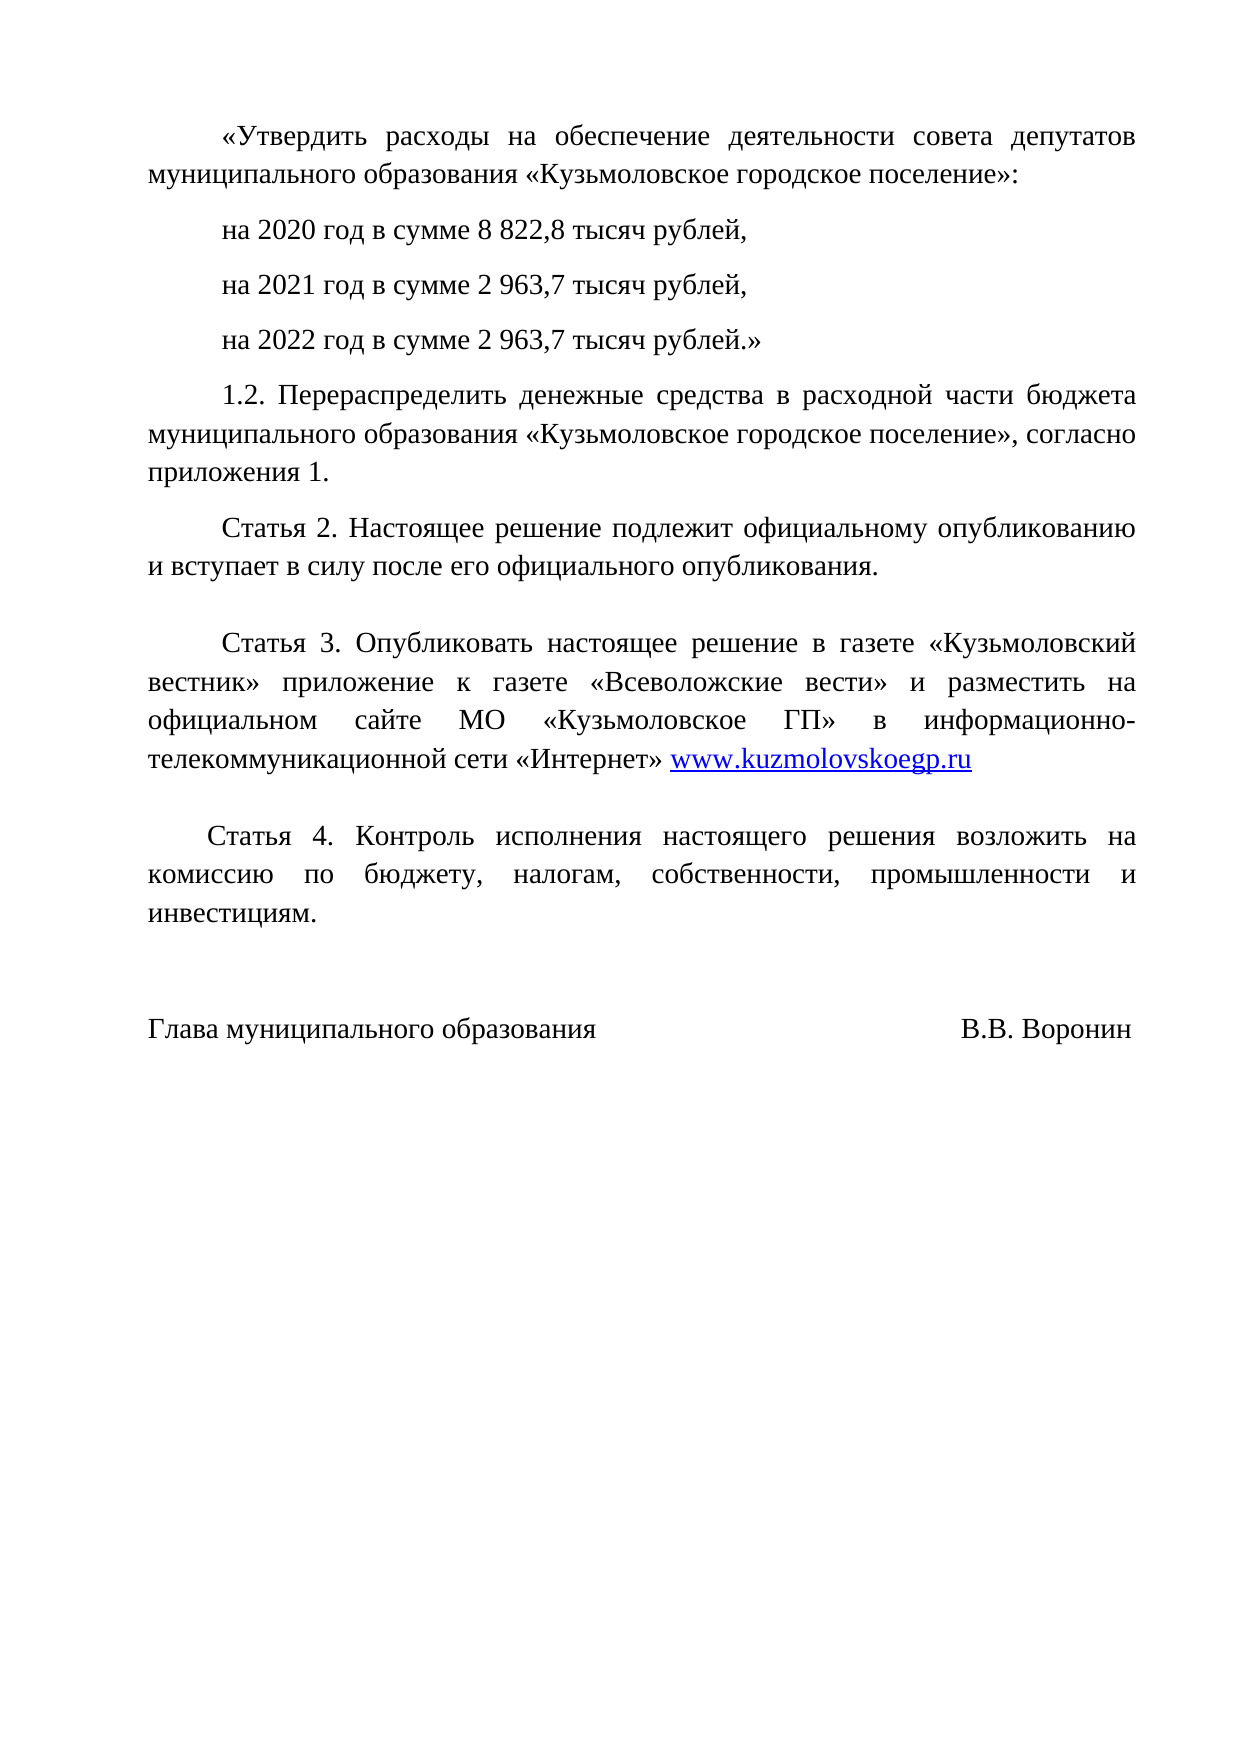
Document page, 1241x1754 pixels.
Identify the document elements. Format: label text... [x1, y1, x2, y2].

text 1.2. Перераспределить денежные средства в расходной части бюджета муниципального образования «Кузьмоловское городское поселение», согласно приложения 1. [148, 377, 1137, 488]
text Статья 4. Контроль исполнения настоящего решения возложить на комиссию по бюджету, налогам, собственности, промышленности и инвестициям. [148, 818, 1137, 929]
text Глава муниципального образования В.В. Воронин [148, 1011, 1137, 1044]
text на 2021 год в сумме 2 963,7 тысяч рублей, [148, 267, 1137, 301]
text Статья 2. Настоящее решение подлежит официальному опубликованию и вступает в силу после его официального опубликования. [148, 510, 1137, 582]
text «Утвердить расходы на обеспечение деятельности совета депутатов муниципального образования «Кузьмоловское городское поселение»: [148, 118, 1137, 190]
text на 2022 год в сумме 2 963,7 тысяч рублей.» [148, 322, 1137, 356]
text Статья 3. Опубликовать настоящее решение в газете «Кузьмоловский вестник» приложение к газете «Всеволожские вести» и разместить на официальном сайте МО «Кузьмоловское ГП» в информационно-телекоммуникационной сети «Интернет» www.kuzmolovskoegp.ru [148, 625, 1137, 774]
text на 2020 год в сумме 8 822,8 тысяч рублей, [148, 212, 1137, 245]
